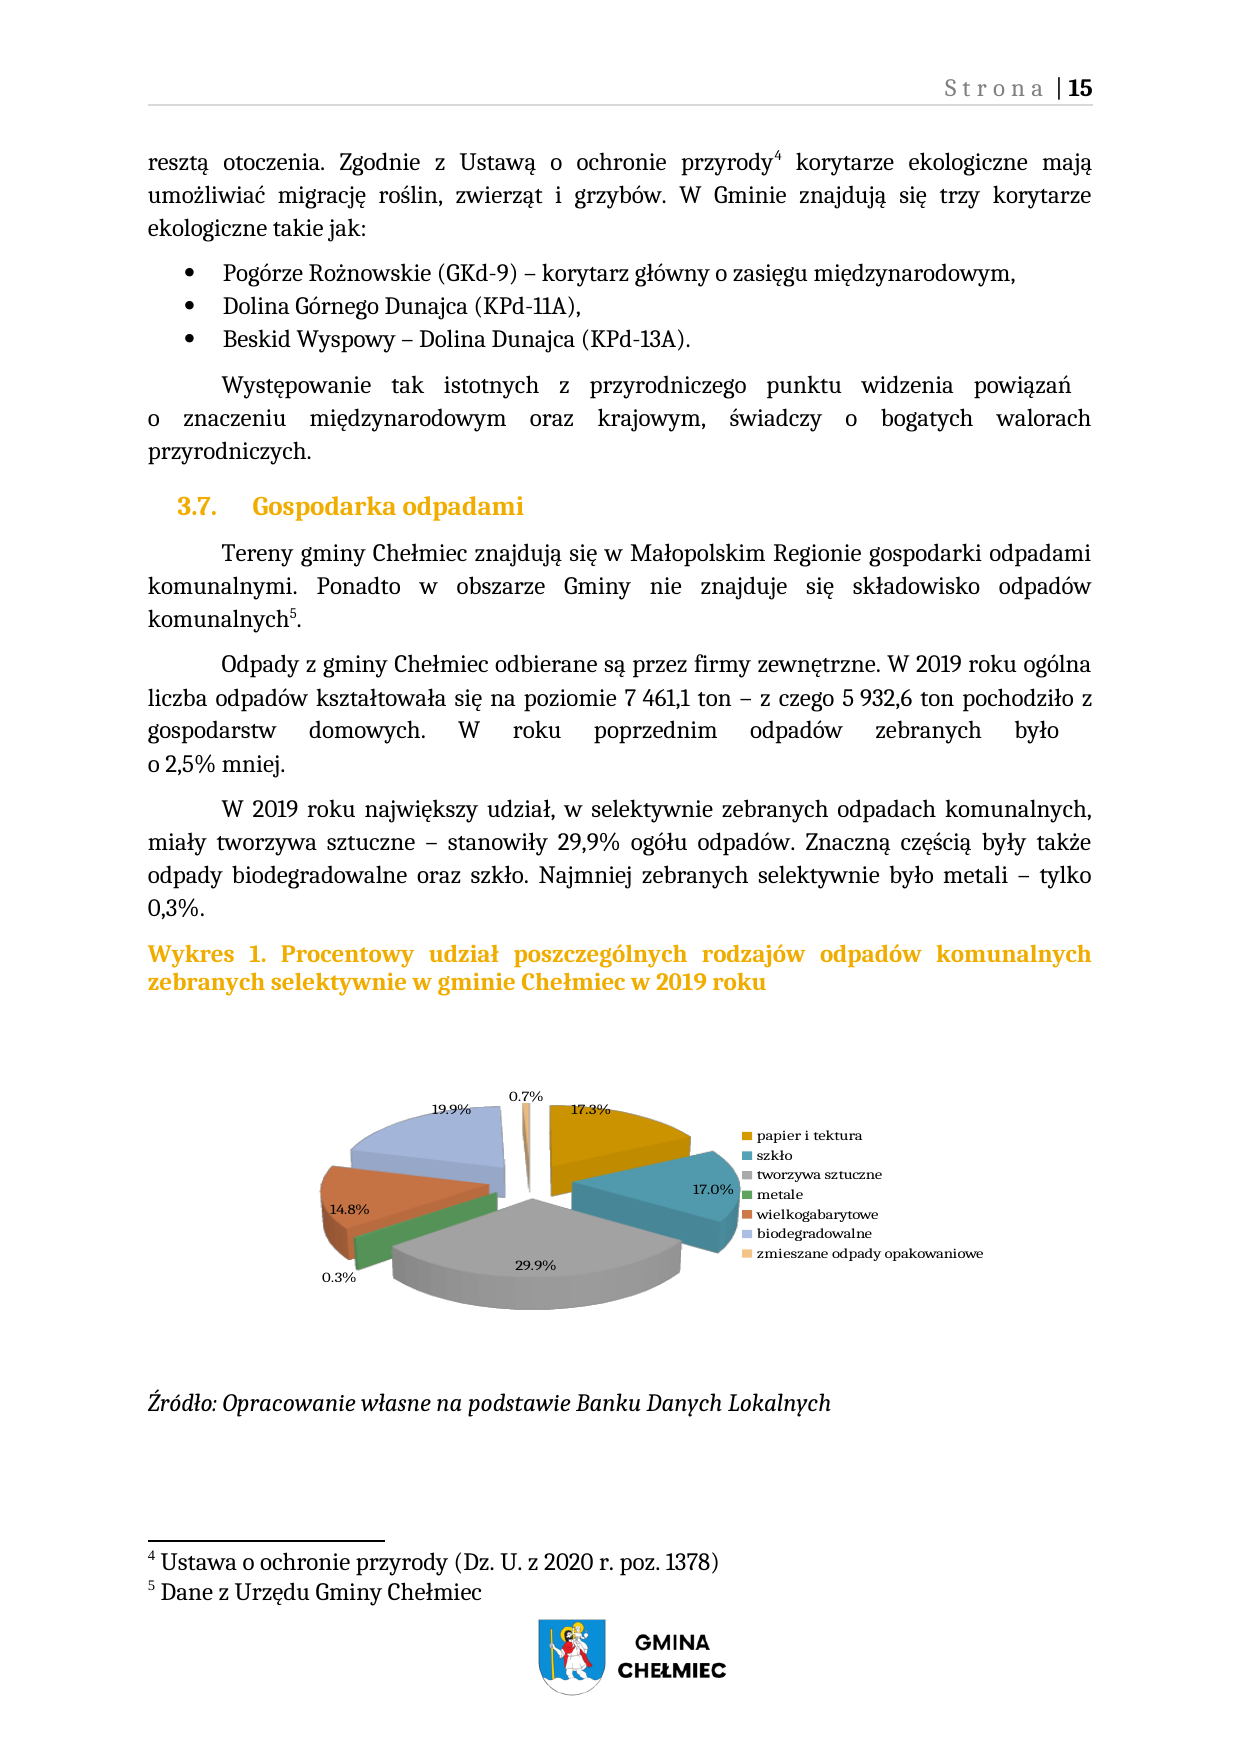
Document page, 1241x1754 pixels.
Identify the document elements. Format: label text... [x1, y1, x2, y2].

text Wykres 1. Procentowy udział poszczególnych rodzajów odpadów komunalnych zebranych selektywnie w gminie Chełmiec w 2019 roku [148, 939, 1093, 997]
text Odpady z gminy Chełmiec odbierane są przez firmy zewnętrzne. W 2019 roku ogólna liczba odpadów kształtowała się na poziomie 7 461,1 ton – z czego 5 932,6 ton pochodziło z gospodarstw domowych. W roku poprzednim odpadów zebranych było o 2,5% mniej. [148, 650, 1093, 778]
text Tereny gminy Chełmiec znajdują się w Małopolskim Regionie gospodarki odpadami komunalnymi. Ponadto w obszarze Gminy nie znajduje się składowisko odpadów komunalnych. [148, 539, 1093, 634]
list Dolina Górnego Dunajca (KPd-11A), [185, 292, 1093, 321]
text W 2019 roku największy udział, w selektywnie zebranych odpadach komunalnych, miały tworzywa sztuczne – stanowiły 29,9% ogółu odpadów. Znaczną częścią były także odpady biodegradowalne oraz szkło. Najmniej zebranych selektywnie było metali – tylko 0,3%. [148, 795, 1093, 923]
list Beskid Wyspowy – Dolina Dunajca (KPd-13A). [185, 325, 1093, 354]
text Występowanie tak istotnych z przyrodniczego punktu widzenia powiązań o znaczeniu międzynarodowym oraz krajowym, świadczy o bogatych walorach przyrodniczych. [148, 371, 1093, 466]
list Pogórze Rożnowskie (GKd-9) – korytarz główny o zasięgu międzynarodowym, [185, 259, 1093, 288]
text Źródło: Opracowanie własne na podstawie Banku Danych Lokalnych [148, 1388, 1093, 1417]
subtitle Gospodarka odpadami [177, 491, 1093, 522]
picture [535, 1612, 735, 1700]
